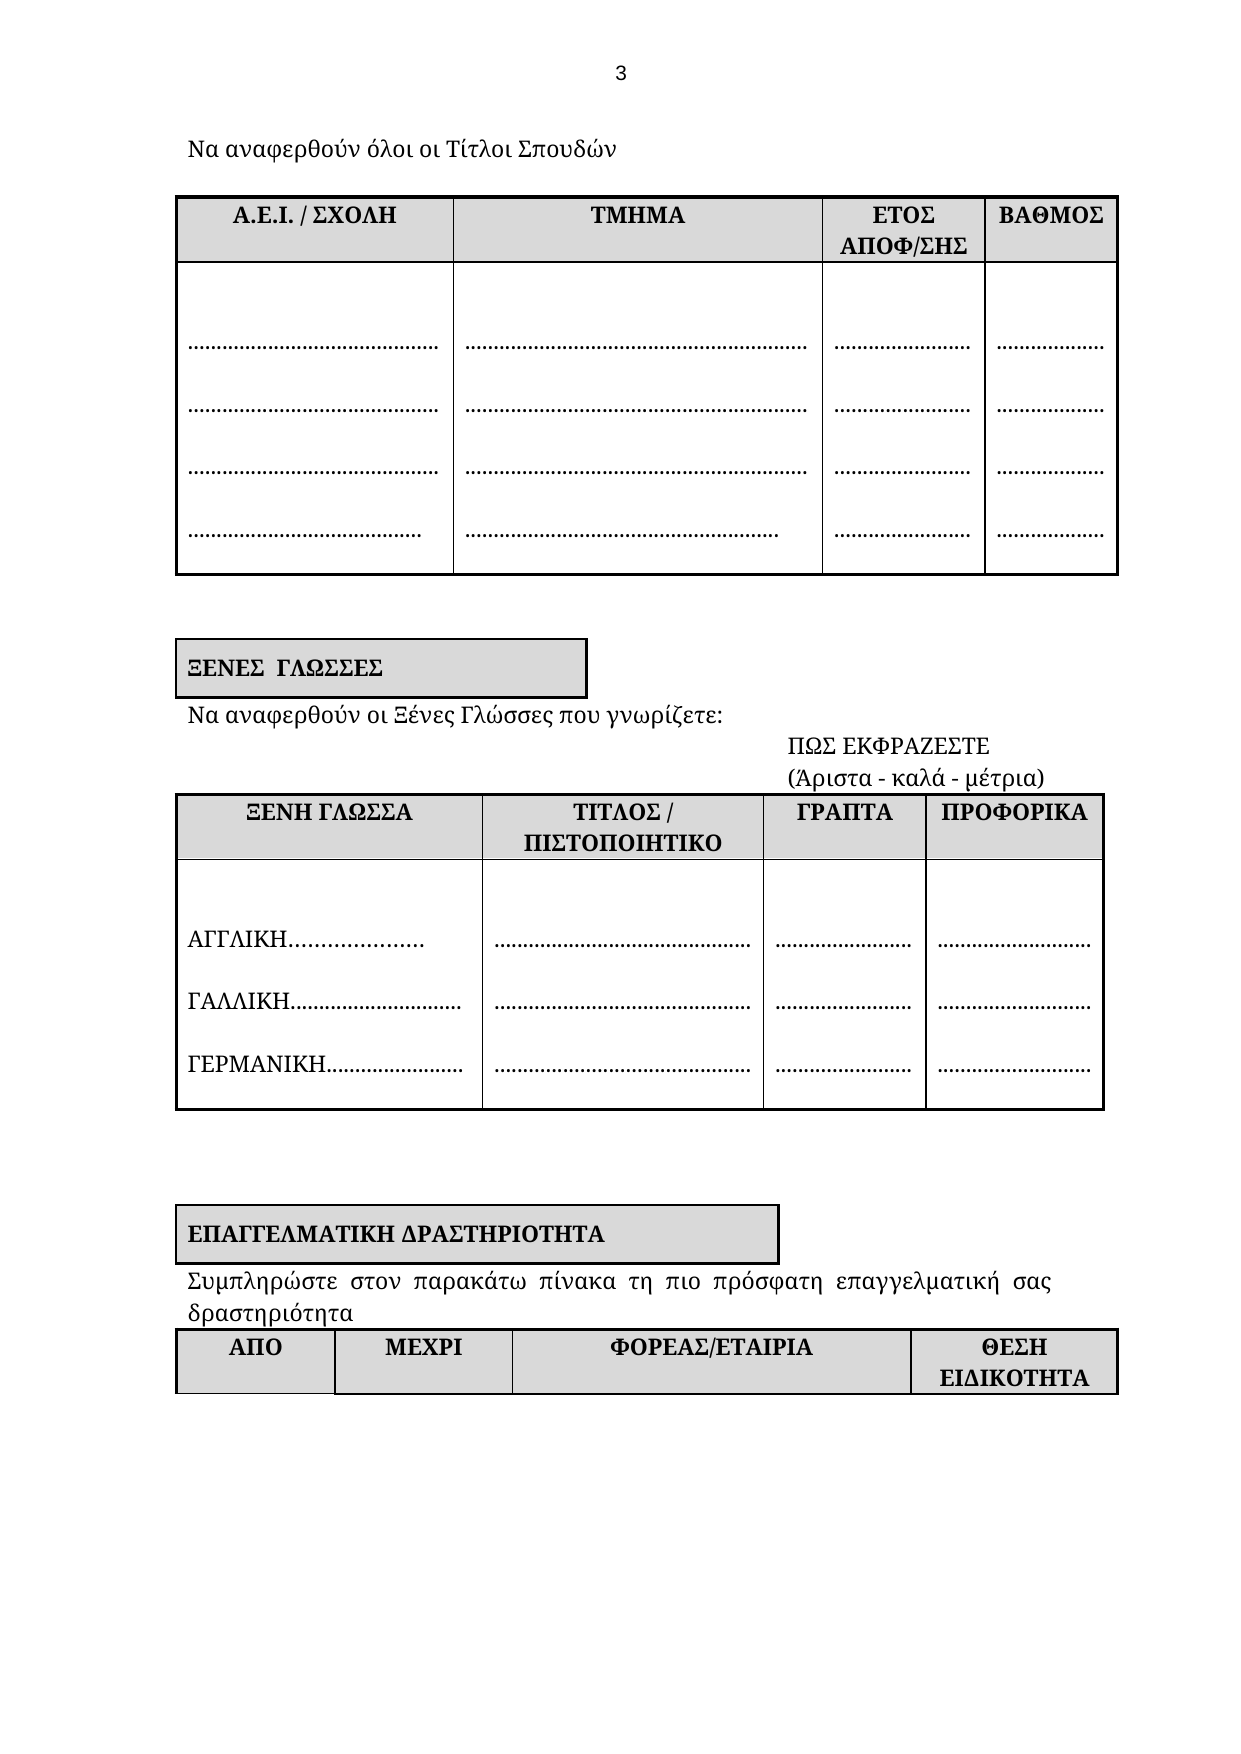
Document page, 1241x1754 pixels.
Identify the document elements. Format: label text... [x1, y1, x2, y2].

table_cell ΑΓΓΛΙΚΗ………………… ΓΑΛΛΙΚΗ..............................ΓΕΡΜΑΝΙΚΗ........................ [178, 860, 482, 1107]
table_header ΞΕΝΗ ΓΛΩΣΣΑ [178, 796, 482, 858]
table_header ΑΠΟ [178, 1331, 334, 1393]
table_cell ................................................................................. [927, 860, 1102, 1107]
table_cell ....................................................................................................................................... [483, 860, 763, 1107]
text ΠΩΣ ΕΚΦΡΑΖΕΣΤΕ [187, 730, 1053, 762]
text Συμπληρώστε στον παρακάτω πίνακα τη πιο πρόσφατη επαγγελματική σας δραστηριότητα [187, 1265, 1053, 1328]
table_header ΜΕΧΡΙ [336, 1331, 512, 1393]
table_header ΕΤΟΣ ΑΠΟΦ/ΣΗΣ [823, 199, 984, 261]
table_header ΤΙΤΛΟΣ / ΠΙΣΤΟΠΟΙΗΤΙΚΟ [483, 796, 763, 858]
table_header Α.Ε.Ι. / ΣΧΟΛΗ [178, 199, 453, 261]
table_header ΒΑΘΜΟΣ [986, 199, 1116, 261]
text Να αναφερθούν όλοι οι Τίτλοι Σπουδών [187, 133, 1053, 164]
table_cell ........................................................................ [764, 860, 925, 1107]
table_cell ............................................................................................................................................................................. [178, 263, 453, 572]
table_header ΤΜΗΜΑ [454, 199, 822, 261]
text (Άριστα - καλά - μέτρια) [187, 762, 1053, 793]
table_header ΓΡΑΠΤΑ [764, 796, 925, 858]
table_header ΘΕΣΗ ΕΙΔΙΚΟΤΗΤΑ [912, 1331, 1116, 1393]
table_cell ................................................................................................ [823, 263, 984, 572]
table_header ΦΟΡΕΑΣ/ΕΤΑΙΡΙΑ [513, 1331, 910, 1393]
table_cell ........................................................................................................................................................................................................................................... [454, 263, 822, 572]
table_header ΠΡΟΦΟΡΙΚΑ [927, 796, 1102, 858]
table_header ΕΠΑΓΓΕΛΜΑΤΙΚΗ ΔΡΑΣΤΗΡΙΟΤΗΤΑ [177, 1206, 777, 1262]
table_cell ............................................................................ [986, 263, 1116, 572]
text Να αναφερθούν οι Ξένες Γλώσσες που γνωρίζετε: [187, 699, 1053, 730]
table_header ΞΕΝΕΣ ΓΛΩΣΣΕΣ [177, 640, 585, 696]
